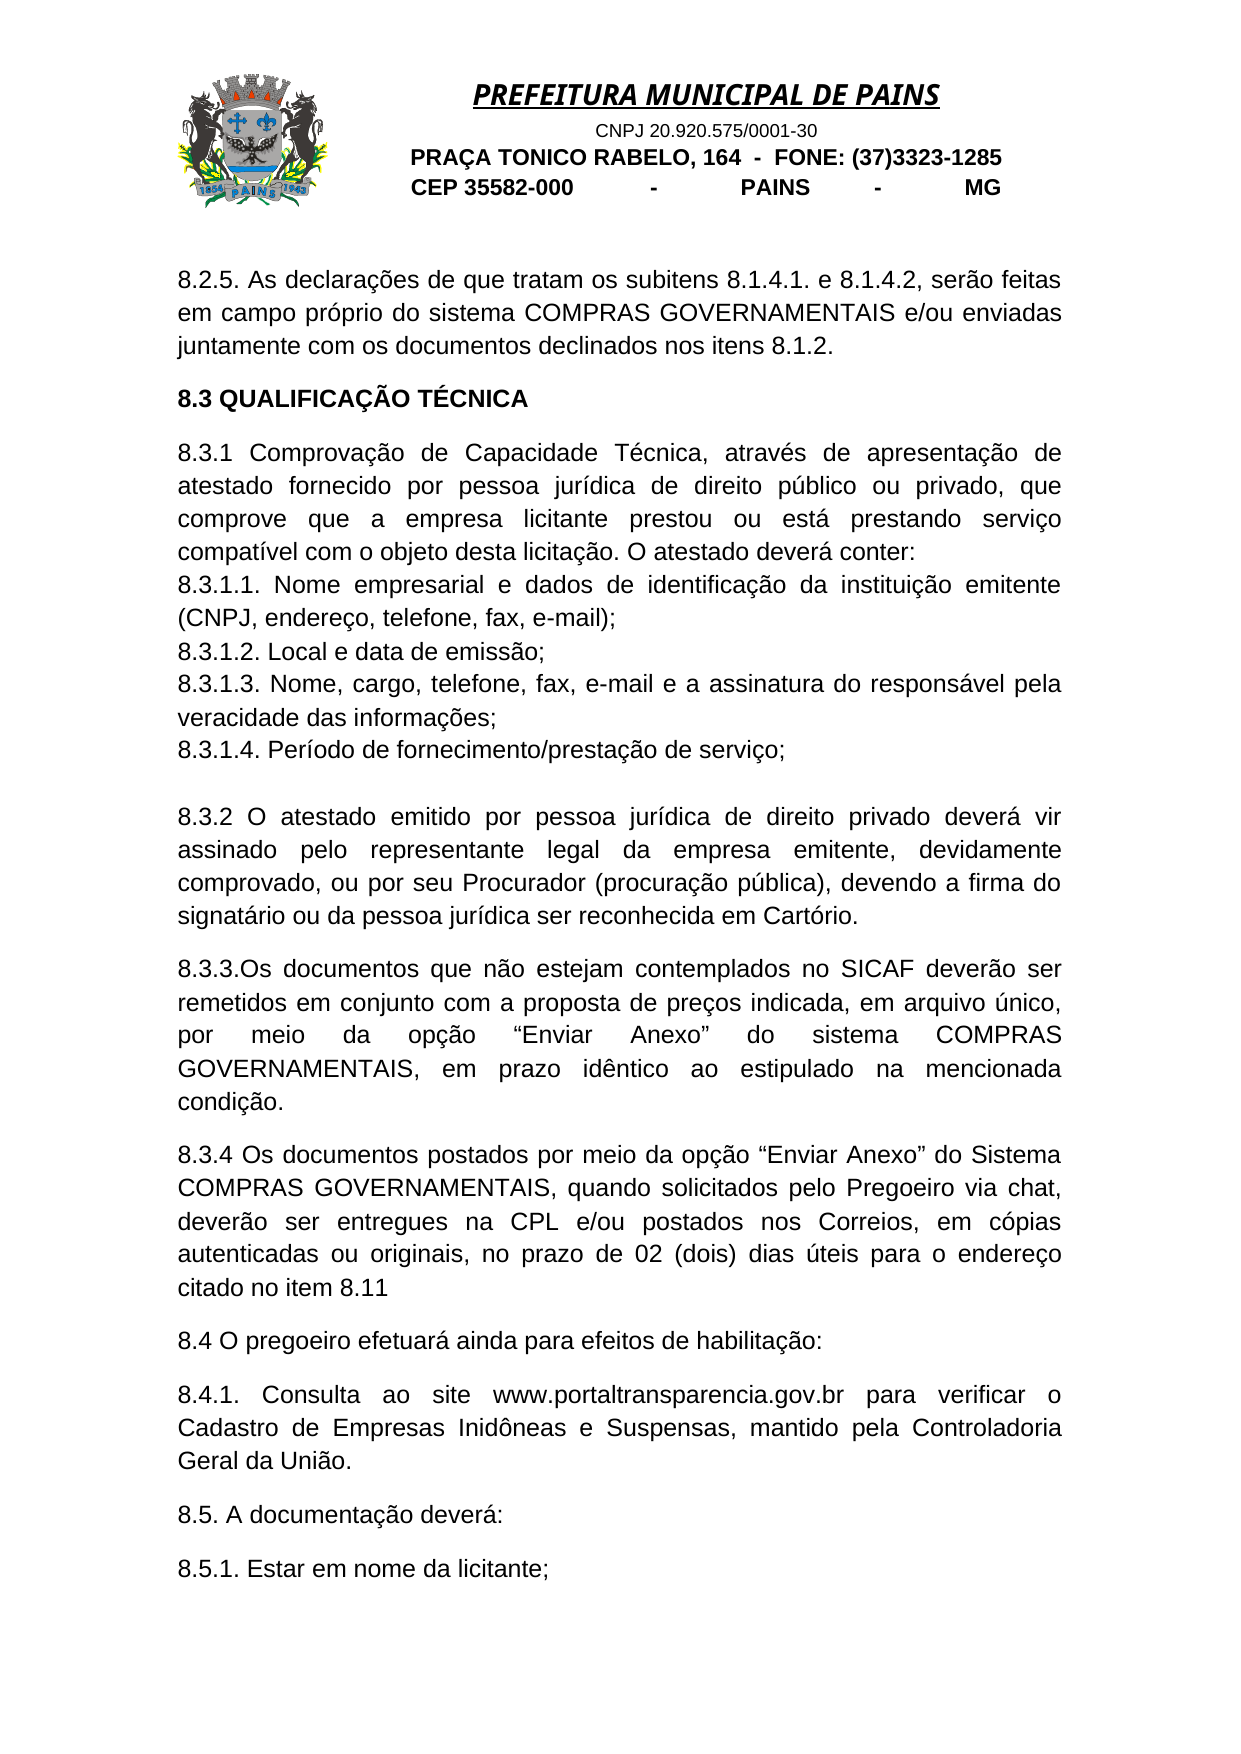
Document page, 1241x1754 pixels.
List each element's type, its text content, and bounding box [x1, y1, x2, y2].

text 8.3.1.1. Nome empresarial e dados de identificação da instituição emitente (CNPJ, endereço, telefone, fax, e-mail); [177, 570, 1063, 632]
text 8.5. A documentação deverá: [177, 1500, 1063, 1529]
text 8.3.1 Comprovação de Capacidade Técnica, através de apresentação de atestado fornecido por pessoa jurídica de direito público ou privado, que comprove que a empresa licitante prestou ou está prestando serviço compatível com o objeto desta licitação. O atestado deverá conter: [177, 438, 1063, 566]
text 8.4.1. Consulta ao site www.portaltransparencia.gov.br para verificar o Cadastro de Empresas Inidôneas e Suspensas, mantido pela Controladoria Geral da União. [177, 1380, 1063, 1475]
text 8.4 O pregoeiro efetuará ainda para efeitos de habilitação: [177, 1326, 1063, 1355]
text 8.3.4 Os documentos postados por meio da opção “Enviar Anexo” do Sistema COMPRAS GOVERNAMENTAIS, quando solicitados pelo Pregoeiro via chat, deverão ser entregues na CPL e/ou postados nos Correios, em cópias autenticadas ou originais, no prazo de 02 (dois) dias úteis para o endereço citado no item 8.11 [177, 1140, 1063, 1301]
text 8.3.1.2. Local e data de emissão; [177, 636, 1063, 665]
text 8.3.2 O atestado emitido por pessoa jurídica de direito privado deverá vir assinado pelo representante legal da empresa emitente, devidamente comprovado, ou por seu Procurador (procuração pública), devendo a firma do signatário ou da pessoa jurídica ser reconhecida em Cartório. [177, 802, 1063, 929]
text 8.2.5. As declarações de que tratam os subitens 8.1.4.1. e 8.1.4.2, serão feitas em campo próprio do sistema COMPRAS GOVERNAMENTAIS e/ou enviadas juntamente com os documentos declinados nos itens 8.1.2. [177, 264, 1063, 359]
text 8.5.1. Estar em nome da licitante; [177, 1554, 1063, 1583]
text 8.3.3.Os documentos que não estejam contemplados no SICAF deverão ser remetidos em conjunto com a proposta de preços indicada, em arquivo único, por meio da opção “Enviar Anexo” do sistema COMPRAS GOVERNAMENTAIS, em prazo idêntico ao estipulado na mencionada condição. [177, 954, 1063, 1115]
text 8.3.1.4. Período de fornecimento/prestação de serviço; [177, 736, 1063, 764]
text 8.3 QUALIFICAÇÃO TÉCNICA [177, 384, 1063, 413]
text 8.3.1.3. Nome, cargo, telefone, fax, e-mail e a assinatura do responsável pela veracidade das informações; [177, 669, 1063, 731]
